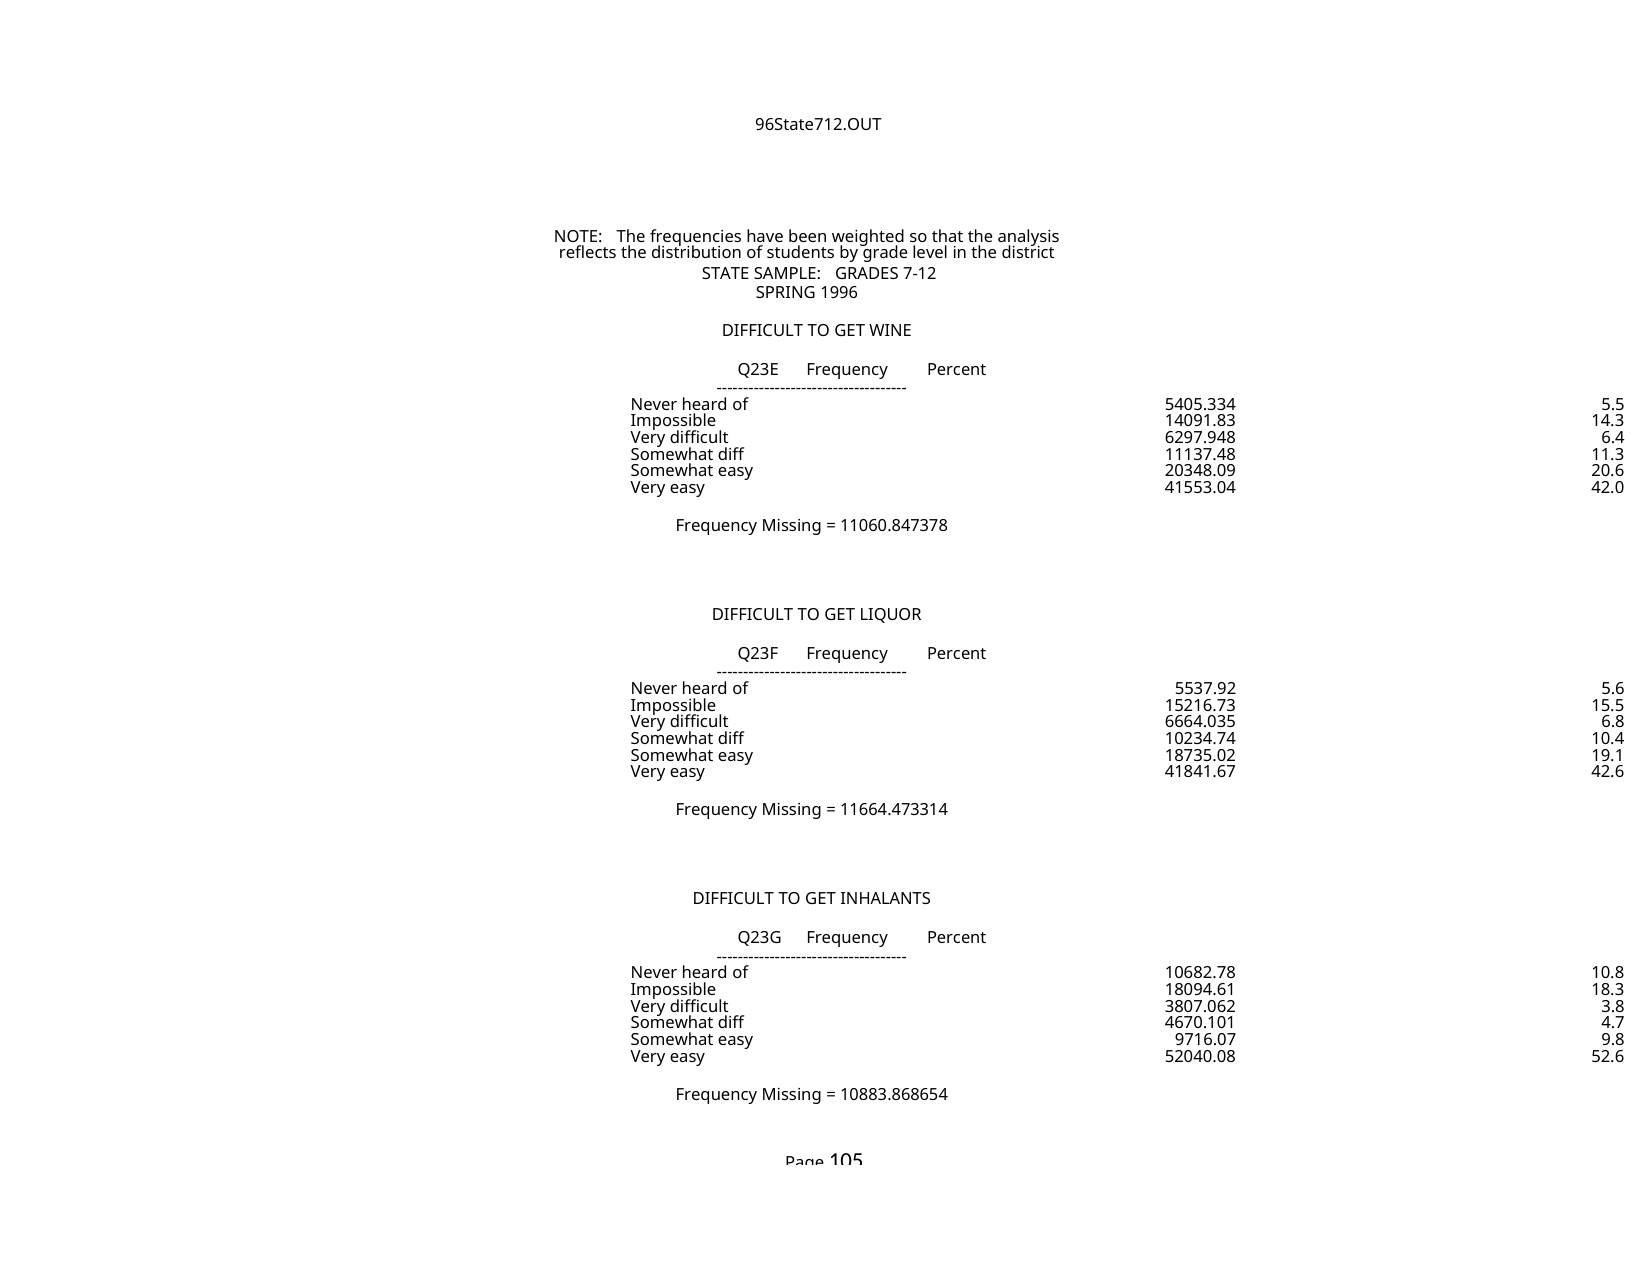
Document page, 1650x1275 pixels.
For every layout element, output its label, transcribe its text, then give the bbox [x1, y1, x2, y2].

text DIFFICULT TO GET LIQUOR [697, 602, 936, 625]
text ------------------------------------ [627, 664, 996, 681]
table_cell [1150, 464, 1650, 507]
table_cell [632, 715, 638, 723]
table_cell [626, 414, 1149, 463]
text SPRING 1996 [747, 285, 866, 302]
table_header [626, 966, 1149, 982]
text Frequency Missing = 11060.847378 [647, 513, 976, 536]
text Frequency Missing = 10883.868654 [647, 1082, 976, 1105]
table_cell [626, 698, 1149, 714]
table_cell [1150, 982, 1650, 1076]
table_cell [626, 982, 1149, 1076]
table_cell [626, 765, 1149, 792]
text ------------------------------------ [627, 380, 996, 397]
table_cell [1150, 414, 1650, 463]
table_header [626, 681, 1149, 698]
text Q23F Frequency Percent [727, 642, 996, 664]
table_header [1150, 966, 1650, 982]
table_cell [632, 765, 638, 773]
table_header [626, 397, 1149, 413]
text Frequency Missing = 11664.473314 [647, 798, 976, 820]
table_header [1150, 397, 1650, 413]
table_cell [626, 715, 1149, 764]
text STATE SAMPLE: GRADES 7-12 [684, 262, 953, 285]
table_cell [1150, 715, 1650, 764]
text ------------------------------------ [627, 949, 996, 966]
text DIFFICULT TO GET INHALANTS [677, 887, 946, 909]
text Q23E Frequency Percent [727, 357, 996, 380]
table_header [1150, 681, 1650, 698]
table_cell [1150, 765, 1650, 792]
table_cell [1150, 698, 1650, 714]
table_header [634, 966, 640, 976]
text DIFFICULT TO GET WINE [707, 318, 926, 341]
text NOTE: The frequencies have been weighted so that the analysis reflects the distribution of students by grade level in the district [529, 229, 1084, 262]
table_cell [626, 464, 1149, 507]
text Q23G Frequency Percent [727, 926, 996, 949]
